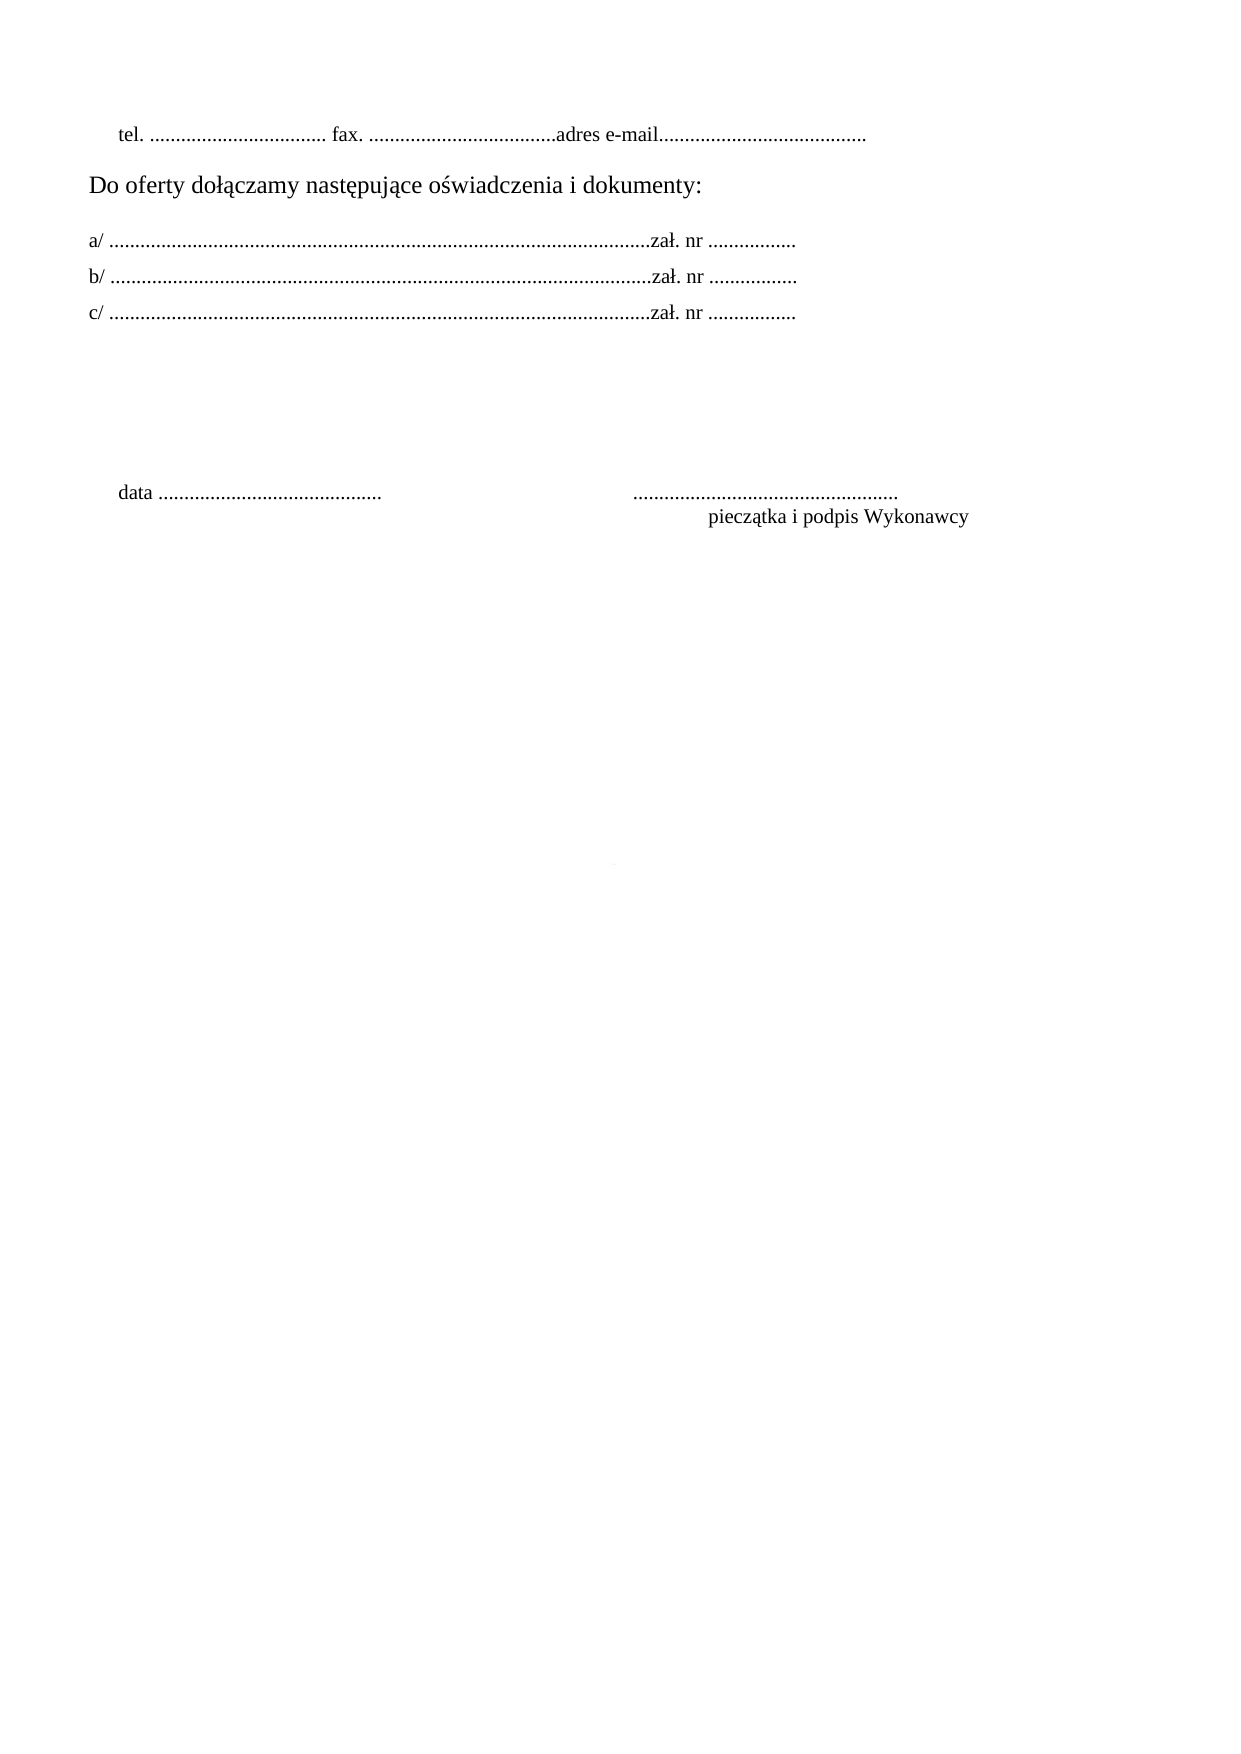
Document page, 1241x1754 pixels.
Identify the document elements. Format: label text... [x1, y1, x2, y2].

text c/ ........................................................................................................zał. nr ................. [88, 299, 1108, 324]
text tel. .................................. fax. ....................................adres e-mail........................................ [88, 122, 1108, 146]
text pieczątka i podpis Wykonawcy [605, 504, 1108, 528]
text b/ ........................................................................................................zał. nr ................. [88, 263, 1108, 288]
text Do oferty dołączamy następujące oświadczenia i dokumenty: [88, 170, 1108, 199]
text a/ ........................................................................................................zał. nr ................. [88, 227, 1108, 252]
text data ........................................... ................................................... [118, 480, 1108, 504]
